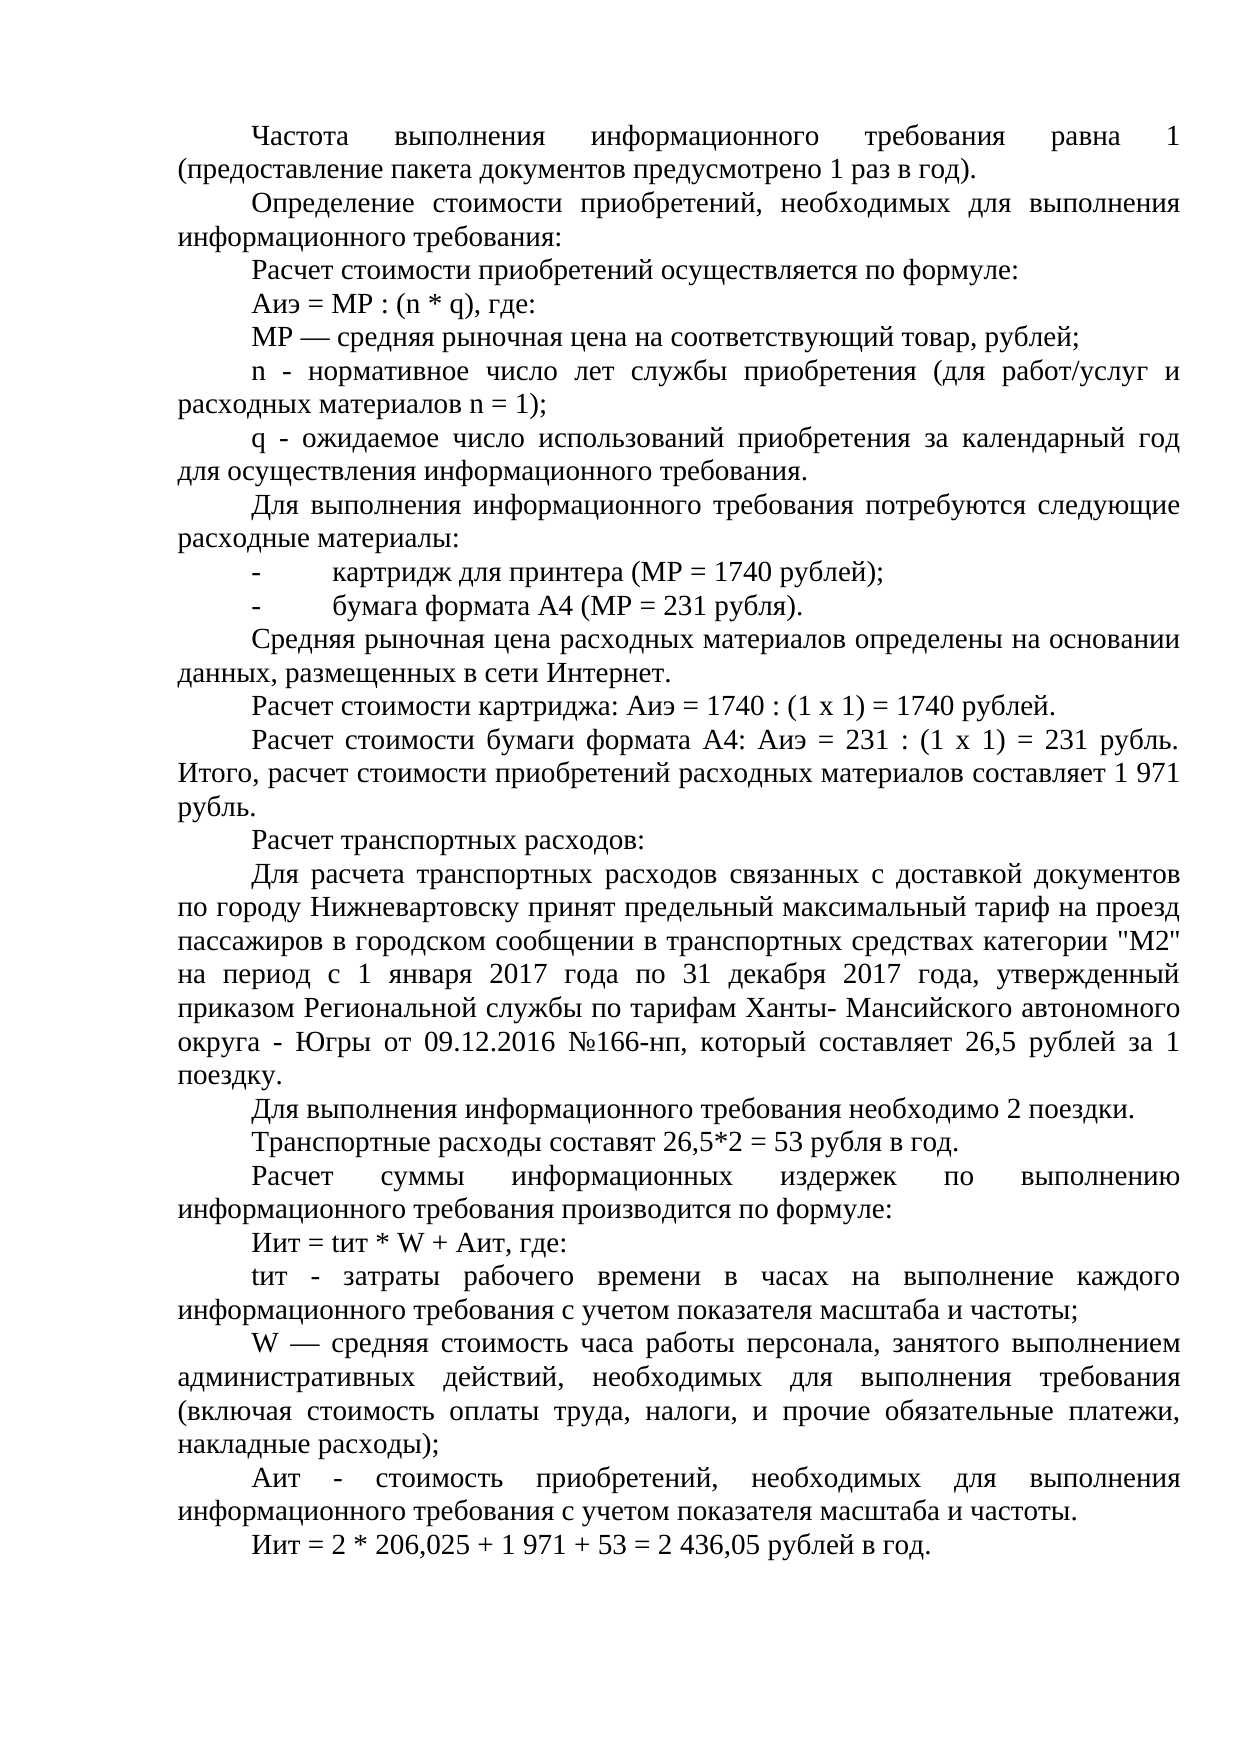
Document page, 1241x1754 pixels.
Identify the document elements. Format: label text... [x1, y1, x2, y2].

text Расчет стоимости приобретений осуществляется по формуле: [177, 252, 1181, 286]
text W — средняя стоимость часа работы персонала, занятого выполнением административных действий, необходимых для выполнения требования (включая стоимость оплаты труда, налоги, и прочие обязательные платежи, накладные расходы); [177, 1326, 1181, 1460]
text Расчет суммы информационных издержек по выполнению информационного требования производится по формуле: [177, 1158, 1181, 1225]
text - бумага формата А4 (МР = 231 рубля). [177, 588, 1181, 621]
text Для расчета транспортных расходов связанных с доставкой документов по городу Нижневартовску принят предельный максимальный тариф на проезд пассажиров в городском сообщении в транспортных средствах категории "М2'' на период с 1 января 2017 года по 31 декабря 2017 года, утвержденный приказом Региональной службы по тарифам Ханты- Мансийского автономного округа - Югры от 09.12.2016 №166-нп, который составляет 26,5 рублей за 1 поездку. [177, 856, 1181, 1091]
text Определение стоимости приобретений, необходимых для выполнения информационного требования: [177, 185, 1181, 252]
text Расчет транспортных расходов: [177, 822, 1181, 856]
text Аиэ = МР : (n * q), где: [177, 286, 1181, 319]
text Для выполнения информационного требования необходимо 2 поездки. [177, 1091, 1181, 1124]
text Расчет стоимости бумаги формата А4: Аиэ = 231 : (1 х 1) = 231 рубль. Итого, расчет стоимости приобретений расходных материалов составляет 1 971 рубль. [177, 722, 1181, 822]
text МР — средняя рыночная цена на соответствующий товар, рублей; [177, 319, 1181, 353]
text Иит = 2 * 206,025 + 1 971 + 53 = 2 436,05 рублей в год. [177, 1527, 1181, 1560]
text Транспортные расходы составят 26,5*2 = 53 рубля в год. [177, 1124, 1181, 1158]
text tит - затраты рабочего времени в часах на выполнение каждого информационного требования с учетом показателя масштаба и частоты; [177, 1258, 1181, 1326]
text n - нормативное число лет службы приобретения (для работ/услуг и расходных материалов n = 1); [177, 353, 1181, 420]
text Для выполнения информационного требования потребуются следующие расходные материалы: [177, 487, 1181, 554]
text Частота выполнения информационного требования равна 1 (предоставление пакета документов предусмотрено 1 раз в год). [177, 118, 1181, 185]
text q - ожидаемое число использований приобретения за календарный год для осуществления информационного требования. [177, 420, 1181, 487]
text Аит - стоимость приобретений, необходимых для выполнения информационного требования с учетом показателя масштаба и частоты. [177, 1460, 1181, 1527]
text Иит = tит * W + Аит, где: [177, 1225, 1181, 1258]
text Средняя рыночная цена расходных материалов определены на основании данных, размещенных в сети Интернет. [177, 621, 1181, 688]
text - картридж для принтера (МР = 1740 рублей); [177, 554, 1181, 588]
text Расчет стоимости картриджа: Аиэ = 1740 : (1 х 1) = 1740 рублей. [177, 688, 1181, 722]
